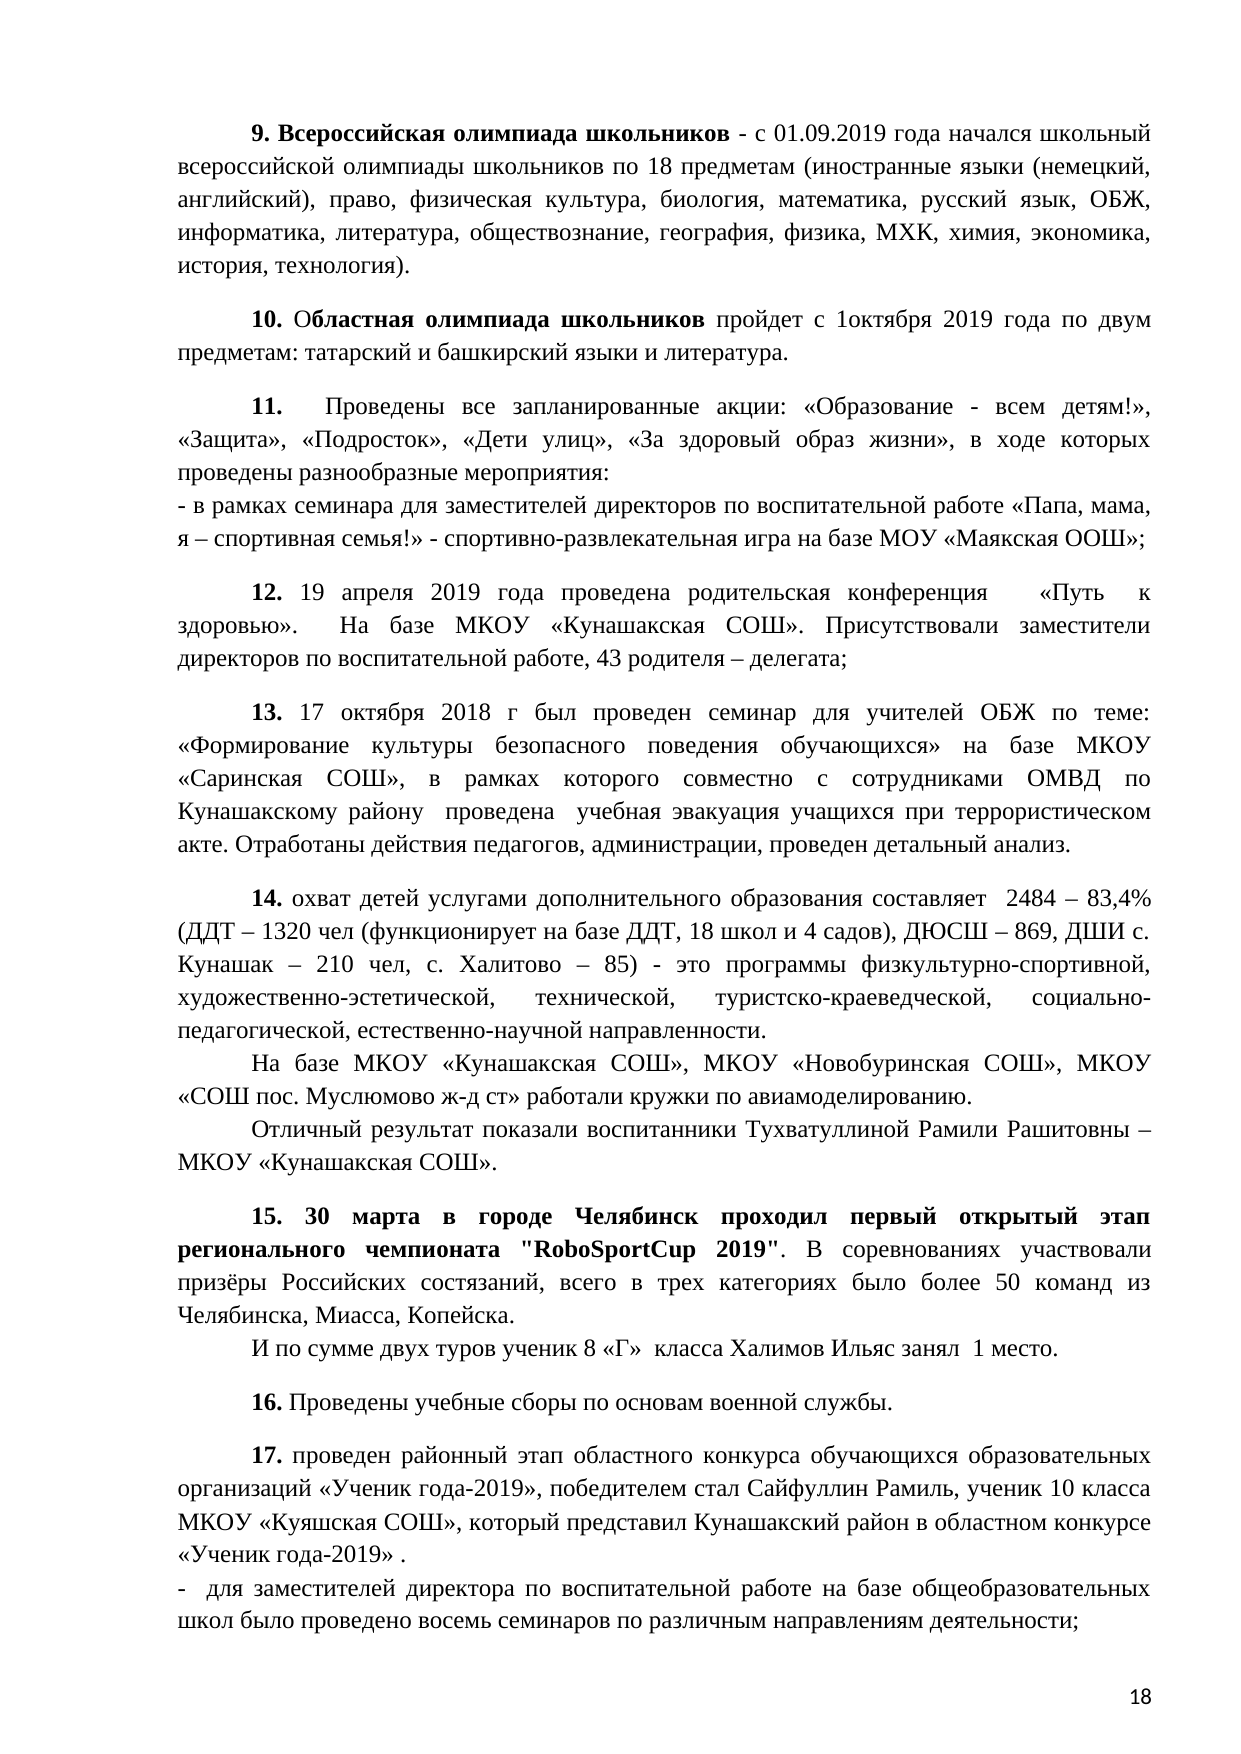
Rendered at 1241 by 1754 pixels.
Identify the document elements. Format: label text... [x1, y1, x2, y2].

text 9. Всероссийская олимпиада школьников - с 01.09.2019 года начался школьный всероссийской олимпиады школьников по 18 предметам (иностранные языки (немецкий, английский), право, физическая культура, биология, математика, русский язык, ОБЖ, информатика, литература, обществознание, география, физика, МХК, химия, экономика, история, технология). [177, 118, 1152, 279]
text 10. Областная олимпиада школьников пройдет с 1октября 2019 года по двум предметам: татарский и башкирский языки и литература. [177, 304, 1152, 366]
text На базе МКОУ «Кунашакская СОШ», МКОУ «Новобуринская СОШ», МКОУ «СОШ пос. Муслюмово ж-д ст» работали кружки по авиамоделированию. [177, 1048, 1152, 1109]
text 14. охват детей услугами дополнительного образования составляет 2484 – 83,4% (ДДТ – 1320 чел (функционирует на базе ДДТ, 18 школ и 4 садов), ДЮСШ – 869, ДШИ с. Кунашак – 210 чел, с. Халитово – 85) - это программы физкультурно-спортивной, художественно-эстетической, технической, туристско-краеведческой, социально-педагогической, естественно-научной направленности. [177, 883, 1152, 1043]
text - в рамках семинара для заместителей директоров по воспитательной работе «Папа, мама, я – спортивная семья!» - спортивно-развлекательная игра на базе МОУ «Маякская ООШ»; [177, 490, 1152, 552]
text 16. Проведены учебные сборы по основам военной службы. [177, 1387, 1152, 1415]
text 17. проведен районный этап областного конкурса обучающихся образовательных организаций «Ученик года-2019», победителем стал Сайфуллин Рамиль, ученик 10 класса МКОУ «Куяшская СОШ», который представил Кунашакский район в областном конкурсе «Ученик года-2019» . [177, 1441, 1152, 1568]
text Отличный результат показали воспитанники Тухватуллиной Рамили Рашитовны – МКОУ «Кунашакская СОШ». [177, 1114, 1152, 1176]
text - для заместителей директора по воспитательной работе на базе общеобразовательных школ было проведено восемь семинаров по различным направлениям деятельности; [177, 1573, 1152, 1634]
text 12. 19 апреля 2019 года проведена родительская конференция «Путь к здоровью». На базе МКОУ «Кунашакская СОШ». Присутствовали заместители директоров по воспитательной работе, 43 родителя – делегата; [177, 577, 1152, 672]
text 13. 17 октября 2018 г был проведен семинар для учителей ОБЖ по теме: «Формирование культуры безопасного поведения обучающихся» на базе МКОУ «Саринская СОШ», в рамках которого совместно с сотрудниками ОМВД по Кунашакскому району проведена учебная эвакуация учащихся при террористическом акте. Отработаны действия педагогов, администрации, проведен детальный анализ. [177, 697, 1152, 858]
text 11. Проведены все запланированные акции: «Образование - всем детям!», «Защита», «Подросток», «Дети улиц», «За здоровый образ жизни», в ходе которых проведены разнообразные мероприятия: [177, 391, 1152, 486]
text И по сумме двух туров ученик 8 «Г» класса Халимов Ильяс занял 1 место. [177, 1333, 1152, 1362]
text 15. 30 марта в городе Челябинск проходил первый открытый этап регионального чемпионата "RoboSportCup 2019". В соревнованиях участвовали призёры Российских состязаний, всего в трех категориях было более 50 команд из Челябинска, Миасса, Копейска. [177, 1201, 1152, 1328]
